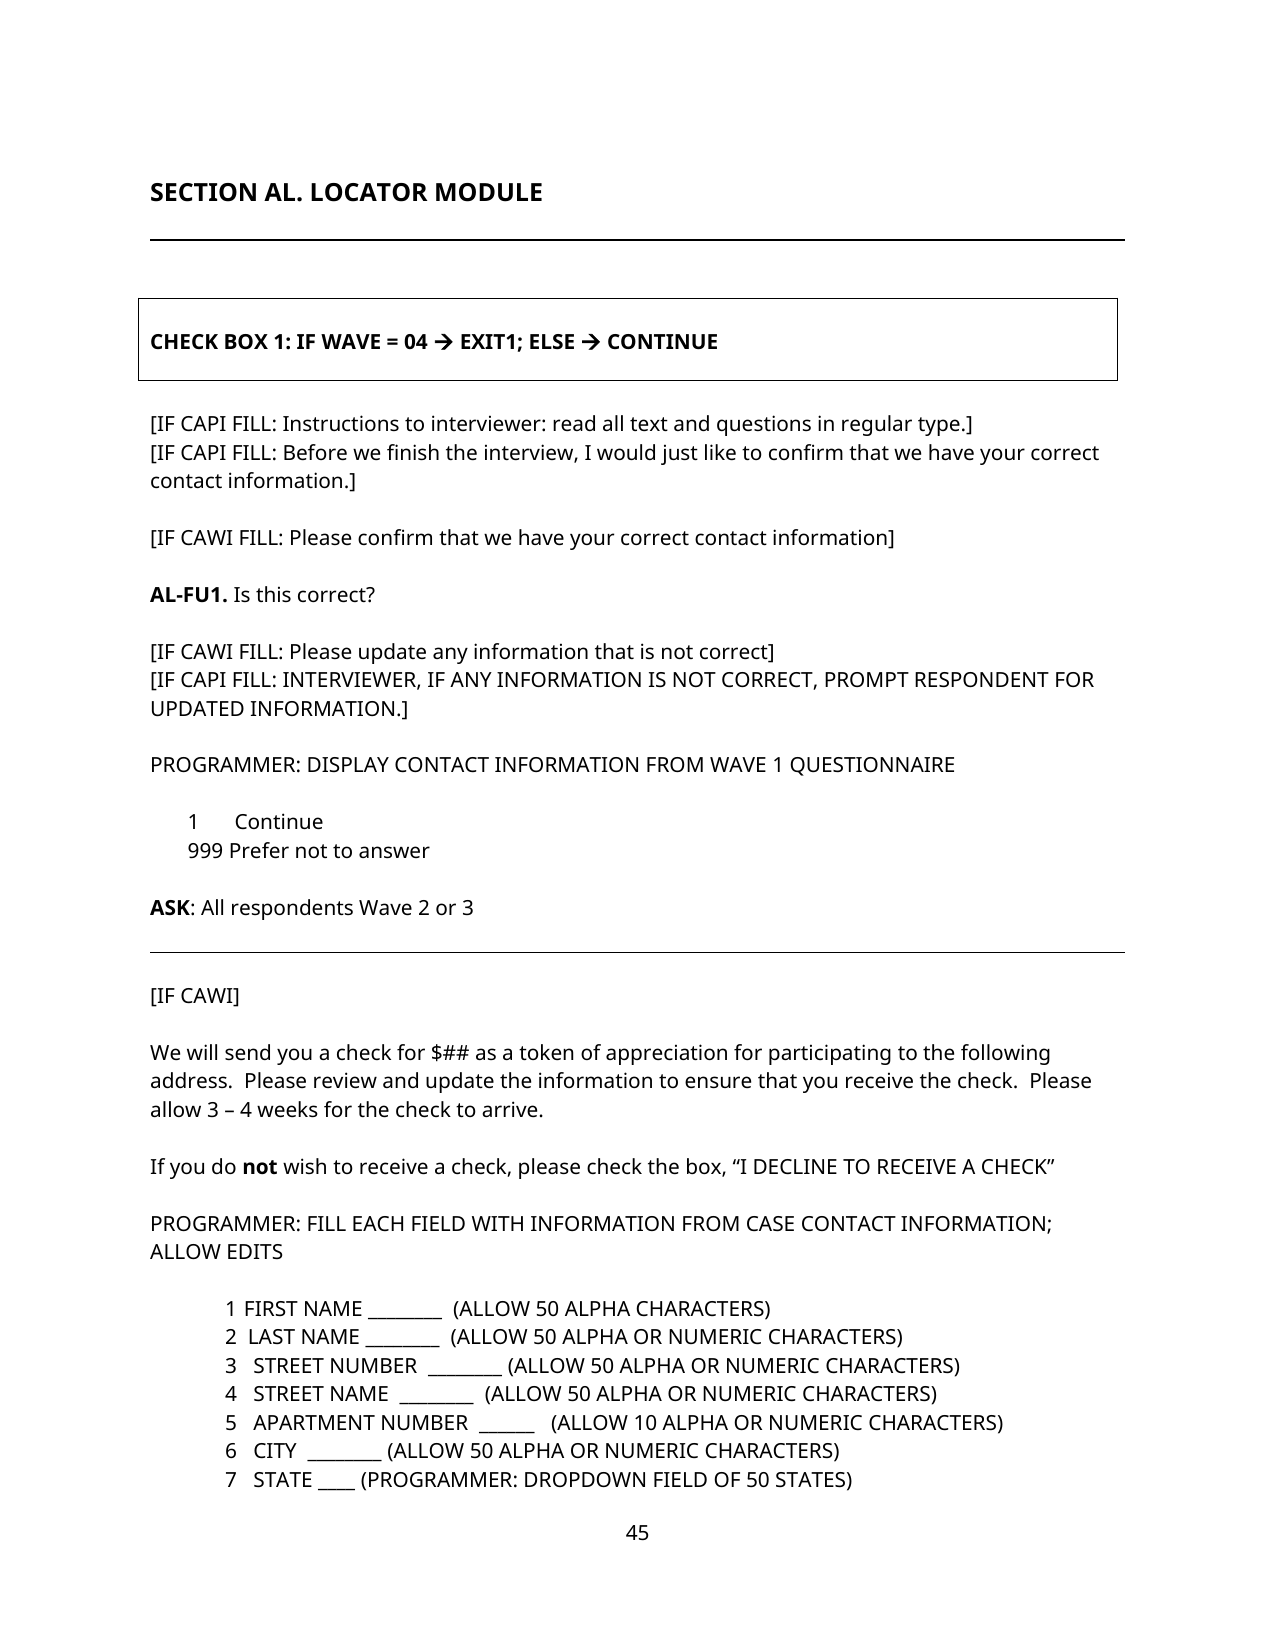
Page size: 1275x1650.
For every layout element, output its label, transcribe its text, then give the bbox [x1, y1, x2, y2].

text [IF CAWI] [150, 981, 1125, 1010]
text [IF CAPI FILL: INTERVIEWER, IF ANY INFORMATION IS NOT CORRECT, PROMPT RESPONDENT FOR UPDATED INFORMATION.] [150, 665, 1125, 722]
text [IF CAPI FILL: Before we finish the interview, I would just like to confirm that we have your correct contact information.] [150, 438, 1125, 495]
list Continue [187, 807, 1125, 836]
text 6 CITY ________ (ALLOW 50 ALPHA OR NUMERIC CHARACTERS) [225, 1436, 1125, 1465]
text [IF CAWI FILL: Please confirm that we have your correct contact information] [150, 523, 1125, 552]
text 7 STATE ____ (PROGRAMMER: DROPDOWN FIELD OF 50 STATES) [225, 1465, 1125, 1493]
text 2 LAST NAME ________ (ALLOW 50 ALPHA OR NUMERIC CHARACTERS) [225, 1322, 1125, 1351]
text [IF CAWI FILL: Please update any information that is not correct] [150, 637, 1125, 665]
text 1 FIRST NAME ________ (ALLOW 50 ALPHA CHARACTERS) [225, 1294, 1125, 1322]
text ASK: All respondents Wave 2 or 3 [150, 893, 1125, 921]
text 3 Street NUMBER ________ (ALLOW 50 ALPHA OR NUMERIC CHARACTERS) [225, 1351, 1125, 1379]
text 5 Apartment Number ______ (ALLOW 10 ALPHA OR NUMERIC CHARACTERS) [225, 1408, 1125, 1436]
table_header CHECK BOX 1: IF WAVE = 04 EXIT1; ELSE CONTINUE [139, 299, 1117, 380]
text 999 Prefer not to answer [187, 836, 1125, 864]
text [IF CAPI FILL: Instructions to interviewer: read all text and questions in regular type.] [150, 409, 1125, 438]
text PROGRAMMER: DISPLAY CONTACT INFORMATION FROM WAVE 1 QUESTIONNAIRE [150, 751, 1125, 779]
subtitle SECTION AL. LOCATOR MODULE [150, 175, 1125, 209]
text We will send you a check for $## as a token of appreciation for participating to the following address. Please review and update the information to ensure that you receive the check. Please allow 3 – 4 weeks for the check to arrive. [150, 1038, 1125, 1123]
text PROGRAMMER: FILL EACH FIELD WITH INFORMATION FROM CASE CONTACT INFORMATION; ALLOW EDITS [150, 1209, 1125, 1266]
text AL-FU1. Is this correct? [150, 580, 1125, 608]
text 4 STREET NAME ________ (ALLOW 50 ALPHA OR NUMERIC CHARACTERS) [225, 1379, 1125, 1408]
text If you do not wish to receive a check, please check the box, “I DECLINE TO RECEIVE A CHECK” [150, 1152, 1125, 1180]
